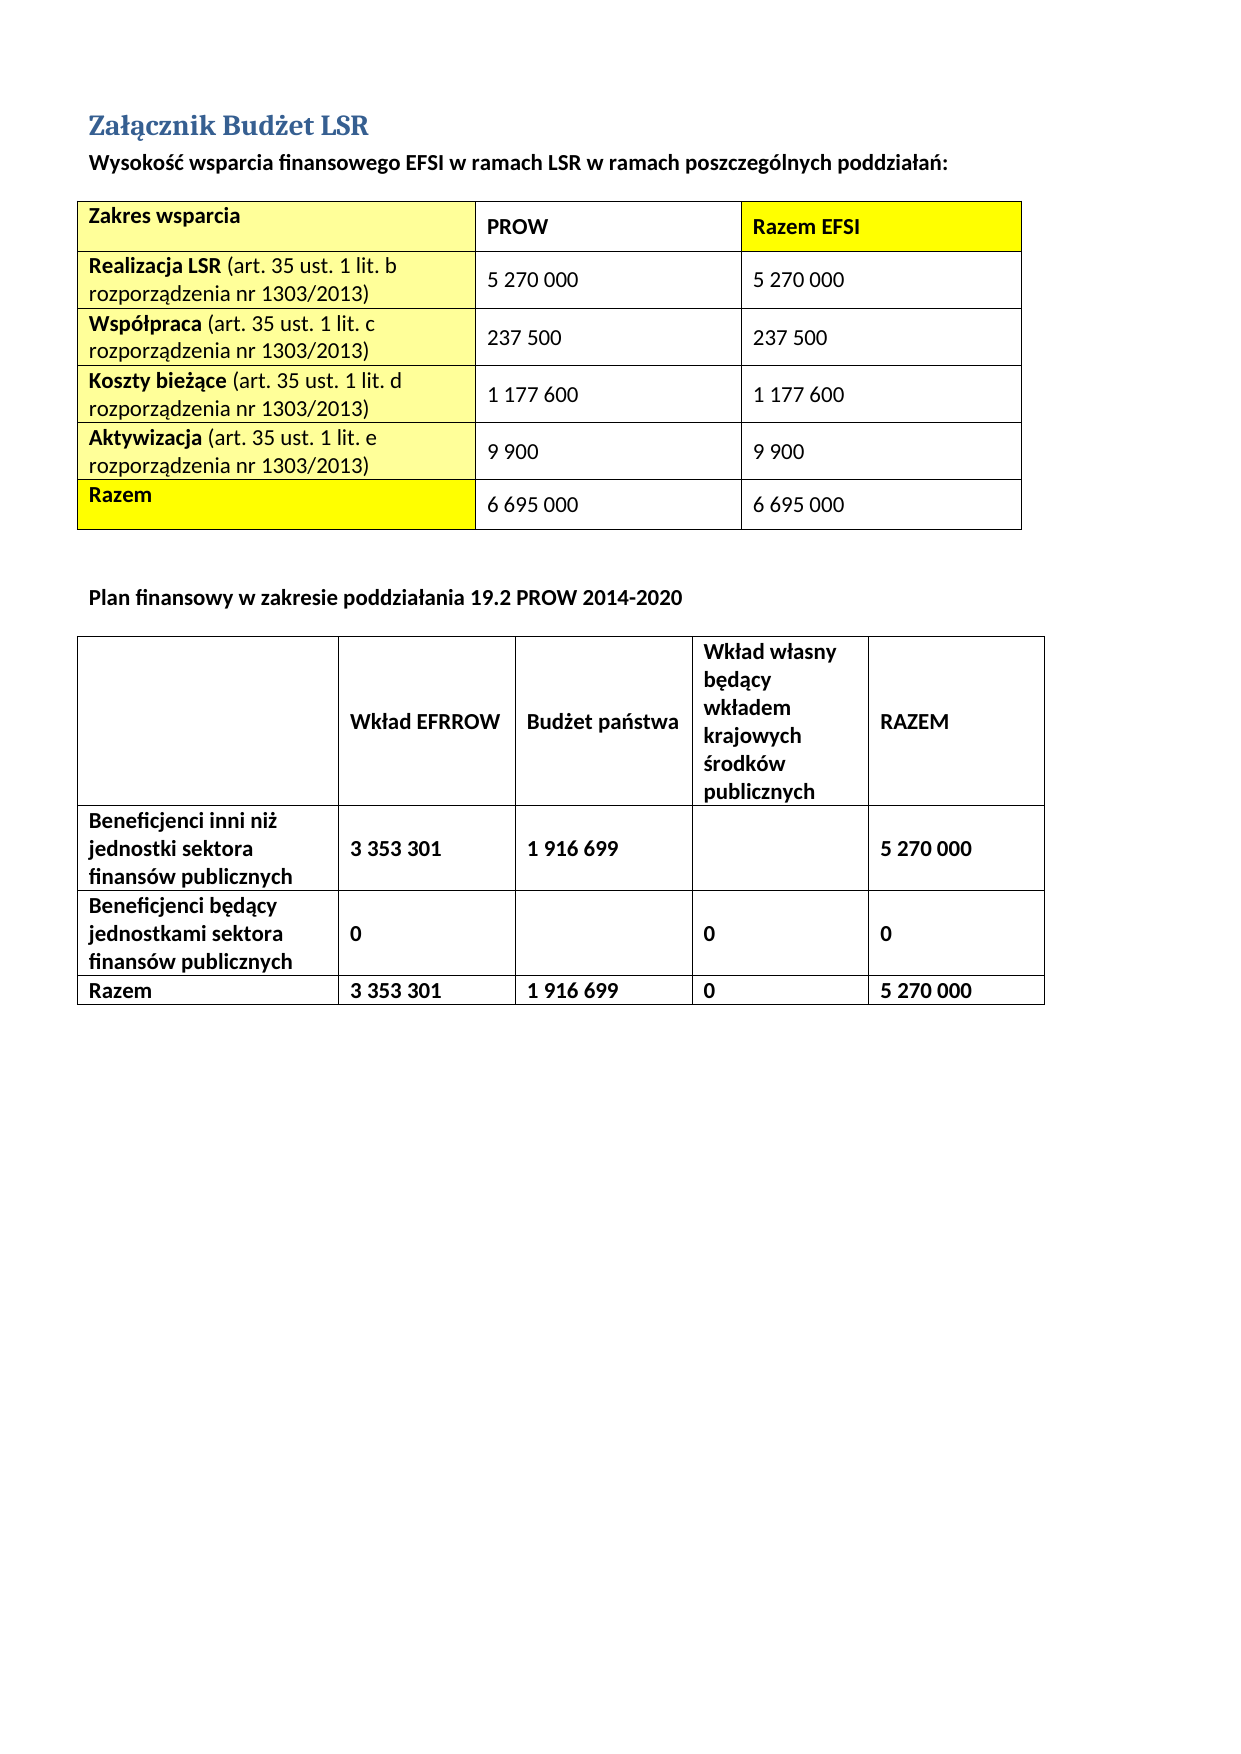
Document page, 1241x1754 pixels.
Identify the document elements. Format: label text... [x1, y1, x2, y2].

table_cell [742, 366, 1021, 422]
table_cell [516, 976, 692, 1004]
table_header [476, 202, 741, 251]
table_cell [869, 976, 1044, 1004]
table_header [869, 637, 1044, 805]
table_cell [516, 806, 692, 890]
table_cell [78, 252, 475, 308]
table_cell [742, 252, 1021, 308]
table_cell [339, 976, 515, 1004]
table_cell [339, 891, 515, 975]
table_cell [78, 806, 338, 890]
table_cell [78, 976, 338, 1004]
text Wysokość wsparcia finansowego EFSI w ramach LSR w ramach poszczególnych poddziałań: [89, 148, 1181, 176]
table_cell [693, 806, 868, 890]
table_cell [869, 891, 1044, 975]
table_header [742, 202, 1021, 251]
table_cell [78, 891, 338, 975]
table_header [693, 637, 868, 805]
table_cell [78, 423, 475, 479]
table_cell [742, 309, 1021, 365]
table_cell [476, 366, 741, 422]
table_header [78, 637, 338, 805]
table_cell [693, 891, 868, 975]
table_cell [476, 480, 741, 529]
subtitle Załącznik Budżet LSR [89, 109, 1181, 143]
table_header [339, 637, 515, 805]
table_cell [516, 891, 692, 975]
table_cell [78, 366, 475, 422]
text Plan finansowy w zakresie poddziałania 19.2 PROW 2014-2020 [89, 583, 1181, 611]
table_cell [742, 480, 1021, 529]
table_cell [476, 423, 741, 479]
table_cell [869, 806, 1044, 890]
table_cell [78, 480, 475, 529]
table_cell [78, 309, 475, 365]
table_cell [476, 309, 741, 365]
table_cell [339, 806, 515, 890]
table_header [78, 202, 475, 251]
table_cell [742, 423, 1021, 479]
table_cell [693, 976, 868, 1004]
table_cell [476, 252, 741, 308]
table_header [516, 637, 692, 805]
